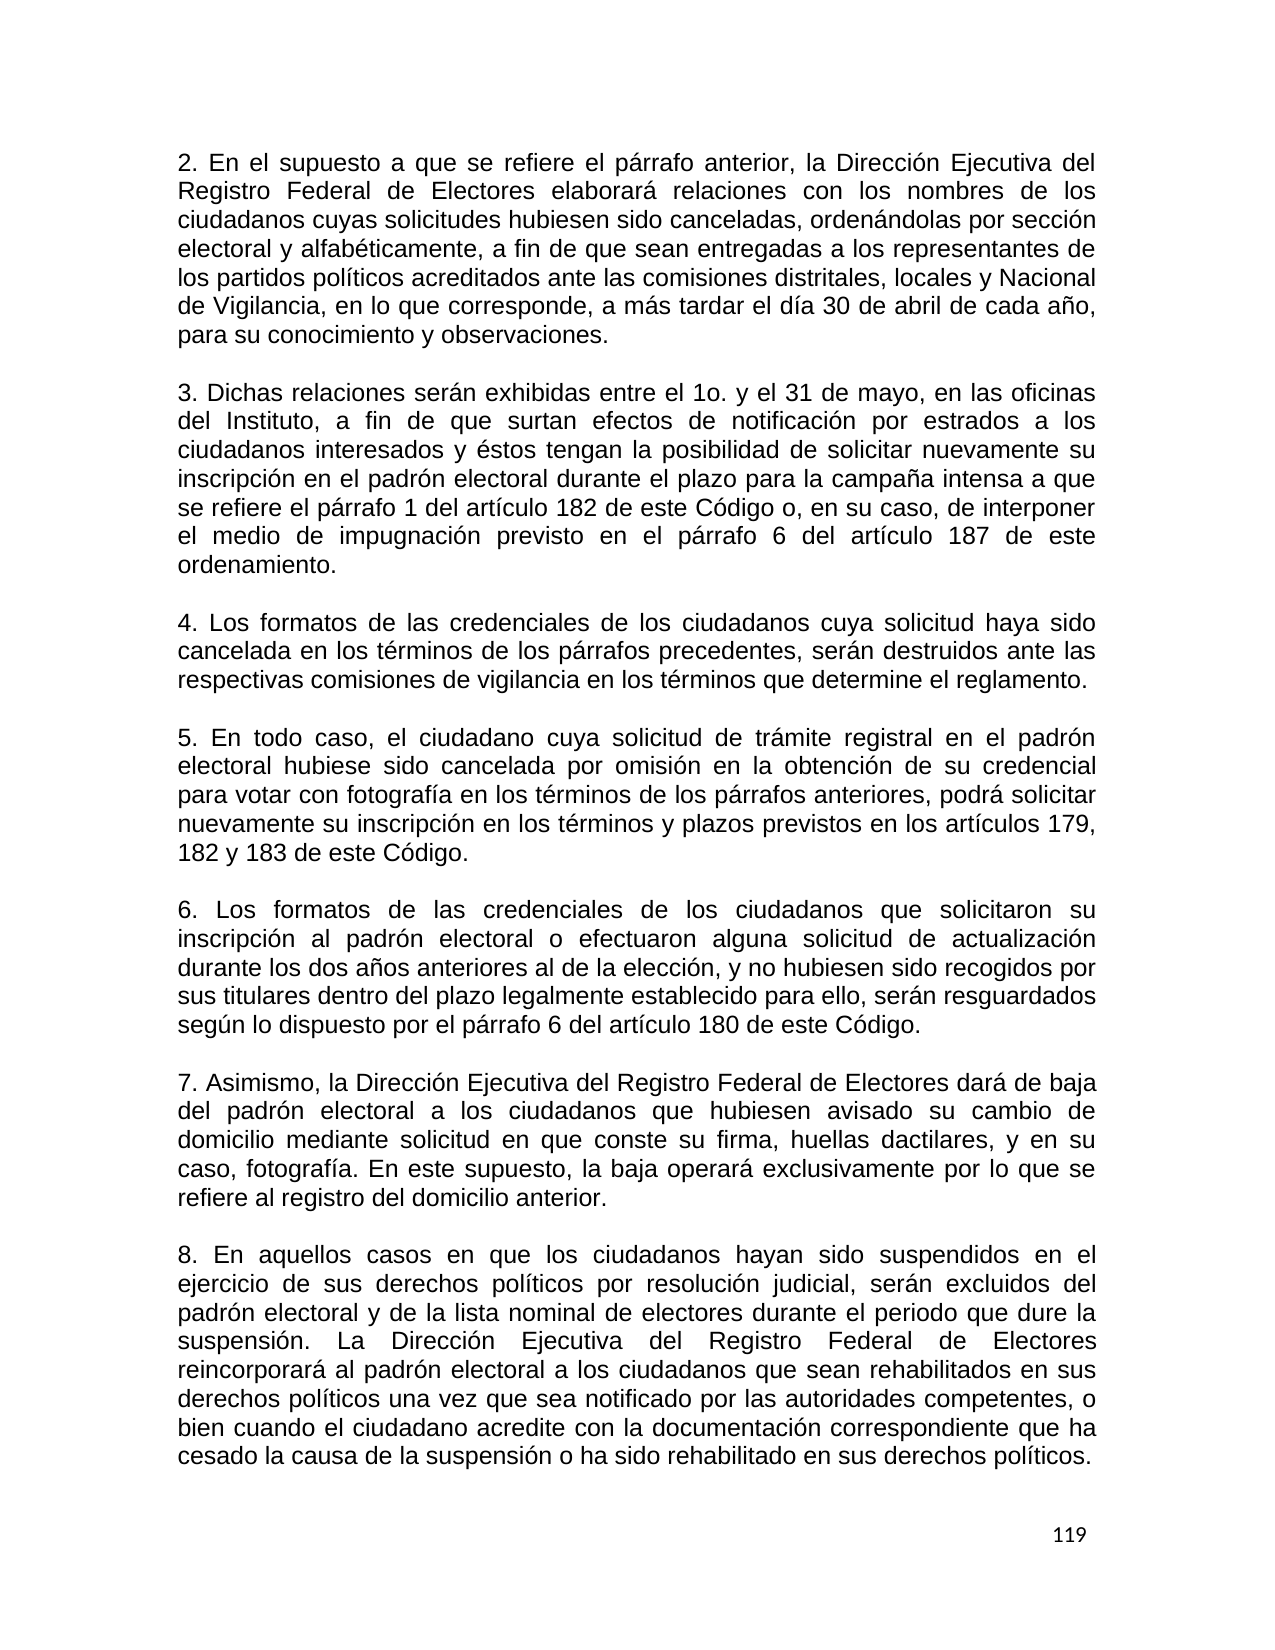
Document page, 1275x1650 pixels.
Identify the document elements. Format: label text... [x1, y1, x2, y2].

text 4. Los formatos de las credenciales de los ciudadanos cuya solicitud haya sido cancelada en los términos de los párrafos precedentes, serán destruidos ante las respectivas comisiones de vigilancia en los términos que determine el reglamento. [177, 608, 1098, 694]
text 3. Dichas relaciones serán exhibidas entre el 1o. y el 31 de mayo, en las oficinas del Instituto, a fin de que surtan efectos de notificación por estrados a los ciudadanos interesados y éstos tengan la posibilidad de solicitar nuevamente su inscripción en el padrón electoral durante el plazo para la campaña intensa a que se refiere el párrafo 1 del artículo 182 de este Código o, en su caso, de interponer el medio de impugnación previsto en el párrafo 6 del artículo 187 de este ordenamiento. [177, 378, 1098, 579]
text 6. Los formatos de las credenciales de los ciudadanos que solicitaron su inscripción al padrón electoral o efectuaron alguna solicitud de actualización durante los dos años anteriores al de la elección, y no hubiesen sido recogidos por sus titulares dentro del plazo legalmente establecido para ello, serán resguardados según lo dispuesto por el párrafo 6 del artículo 180 de este Código. [177, 895, 1098, 1039]
text 2. En el supuesto a que se refiere el párrafo anterior, la Dirección Ejecutiva del Registro Federal de Electores elaborará relaciones con los nombres de los ciudadanos cuyas solicitudes hubiesen sido canceladas, ordenándolas por sección electoral y alfabéticamente, a fin de que sean entregadas a los representantes de los partidos políticos acreditados ante las comisiones distritales, locales y Nacional de Vigilancia, en lo que corresponde, a más tardar el día 30 de abril de cada año, para su conocimiento y observaciones. [177, 148, 1098, 349]
text 7. Asimismo, la Dirección Ejecutiva del Registro Federal de Electores dará de baja del padrón electoral a los ciudadanos que hubiesen avisado su cambio de domicilio mediante solicitud en que conste su firma, huellas dactilares, y en su caso, fotografía. En este supuesto, la baja operará exclusivamente por lo que se refiere al registro del domicilio anterior. [177, 1068, 1098, 1211]
text 5. En todo caso, el ciudadano cuya solicitud de trámite registral en el padrón electoral hubiese sido cancelada por omisión en la obtención de su credencial para votar con fotografía en los términos de los párrafos anteriores, podrá solicitar nuevamente su inscripción en los términos y plazos previstos en los artículos 179, 182 y 183 de este Código. [177, 723, 1098, 866]
text 8. En aquellos casos en que los ciudadanos hayan sido suspendidos en el ejercicio de sus derechos políticos por resolución judicial, serán excluidos del padrón electoral y de la lista nominal de electores durante el periodo que dure la suspensión. La Dirección Ejecutiva del Registro Federal de Electores reincorporará al padrón electoral a los ciudadanos que sean rehabilitados en sus derechos políticos una vez que sea notificado por las autoridades competentes, o bien cuando el ciudadano acredite con la documentación correspondiente que ha cesado la causa de la suspensión o ha sido rehabilitado en sus derechos políticos. [177, 1240, 1098, 1470]
